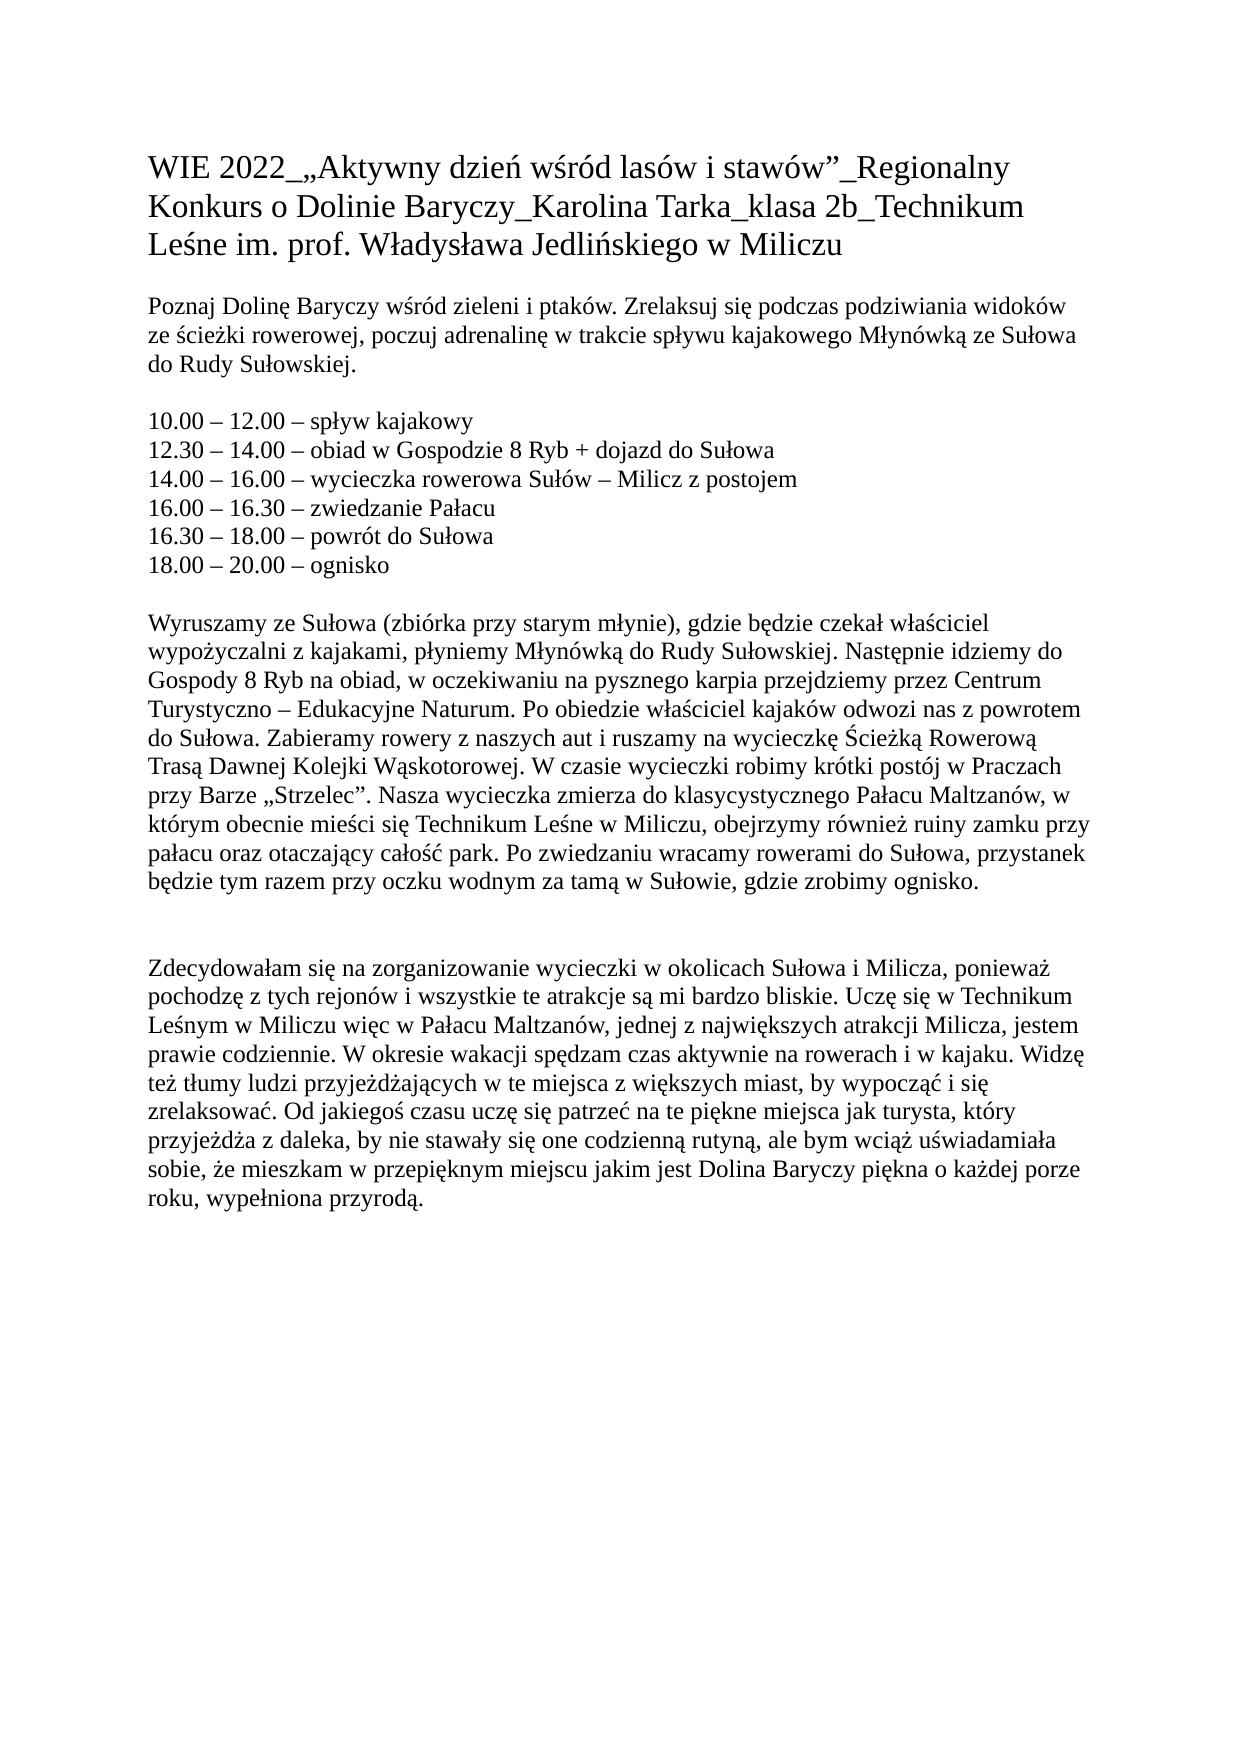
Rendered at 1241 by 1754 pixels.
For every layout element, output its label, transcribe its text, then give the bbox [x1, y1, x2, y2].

text WIE 2022_„Aktywny dzień wśród lasów i stawów”_Regionalny Konkurs o Dolinie Baryczy_Karolina Tarka_klasa 2b_Technikum Leśne im. prof. Władysława Jedlińskiego w Miliczu [148, 148, 1093, 263]
text Wyruszamy ze Sułowa (zbiórka przy starym młynie), gdzie będzie czekał właściciel wypożyczalni z kajakami, płyniemy Młynówką do Rudy Sułowskiej. Następnie idziemy do Gospody 8 Ryb na obiad, w oczekiwaniu na pysznego karpia przejdziemy przez Centrum Turystyczno – Edukacyjne Naturum. Po obiedzie właściciel kajaków odwozi nas z powrotem do Sułowa. Zabieramy rowery z naszych aut i ruszamy na wycieczkę Ścieżką Rowerową Trasą Dawnej Kolejki Wąskotorowej. W czasie wycieczki robimy krótki postój w Praczach przy Barze „Strzelec”. Nasza wycieczka zmierza do klasycystycznego Pałacu Maltzanów, w którym obecnie mieści się Technikum Leśne w Miliczu, obejrzymy również ruiny zamku przy pałacu oraz otaczający całość park. Po zwiedzaniu wracamy rowerami do Sułowa, przystanek będzie tym razem przy oczku wodnym za tamą w Sułowie, gdzie zrobimy ognisko. [148, 608, 1093, 895]
text 10.00 – 12.00 – spływ kajakowy [148, 406, 1093, 435]
text 18.00 – 20.00 – ognisko [148, 550, 1093, 579]
text 16.00 – 16.30 – zwiedzanie Pałacu [148, 493, 1093, 521]
text 14.00 – 16.00 – wycieczka rowerowa Sułów – Milicz z postojem [148, 464, 1093, 493]
text Poznaj Dolinę Baryczy wśród zieleni i ptaków. Zrelaksuj się podczas podziwiania widoków ze ścieżki rowerowej, poczuj adrenalinę w trakcie spływu kajakowego Młynówką ze Sułowa do Rudy Sułowskiej. [148, 291, 1093, 378]
text Zdecydowałam się na zorganizowanie wycieczki w okolicach Sułowa i Milicza, ponieważ pochodzę z tych rejonów i wszystkie te atrakcje są mi bardzo bliskie. Uczę się w Technikum Leśnym w Miliczu więc w Pałacu Maltzanów, jednej z największych atrakcji Milicza, jestem prawie codziennie. W okresie wakacji spędzam czas aktywnie na rowerach i w kajaku. Widzę też tłumy ludzi przyjeżdżających w te miejsca z większych miast, by wypocząć i się zrelaksować. Od jakiegoś czasu uczę się patrzeć na te piękne miejsca jak turysta, który przyjeżdża z daleka, by nie stawały się one codzienną rutyną, ale bym wciąż uświadamiała sobie, że mieszkam w przepięknym miejscu jakim jest Dolina Baryczy piękna o każdej porze roku, wypełniona przyrodą. [148, 953, 1093, 1211]
text 16.30 – 18.00 – powrót do Sułowa [148, 521, 1093, 550]
text 12.30 – 14.00 – obiad w Gospodzie 8 Ryb + dojazd do Sułowa [148, 435, 1093, 464]
